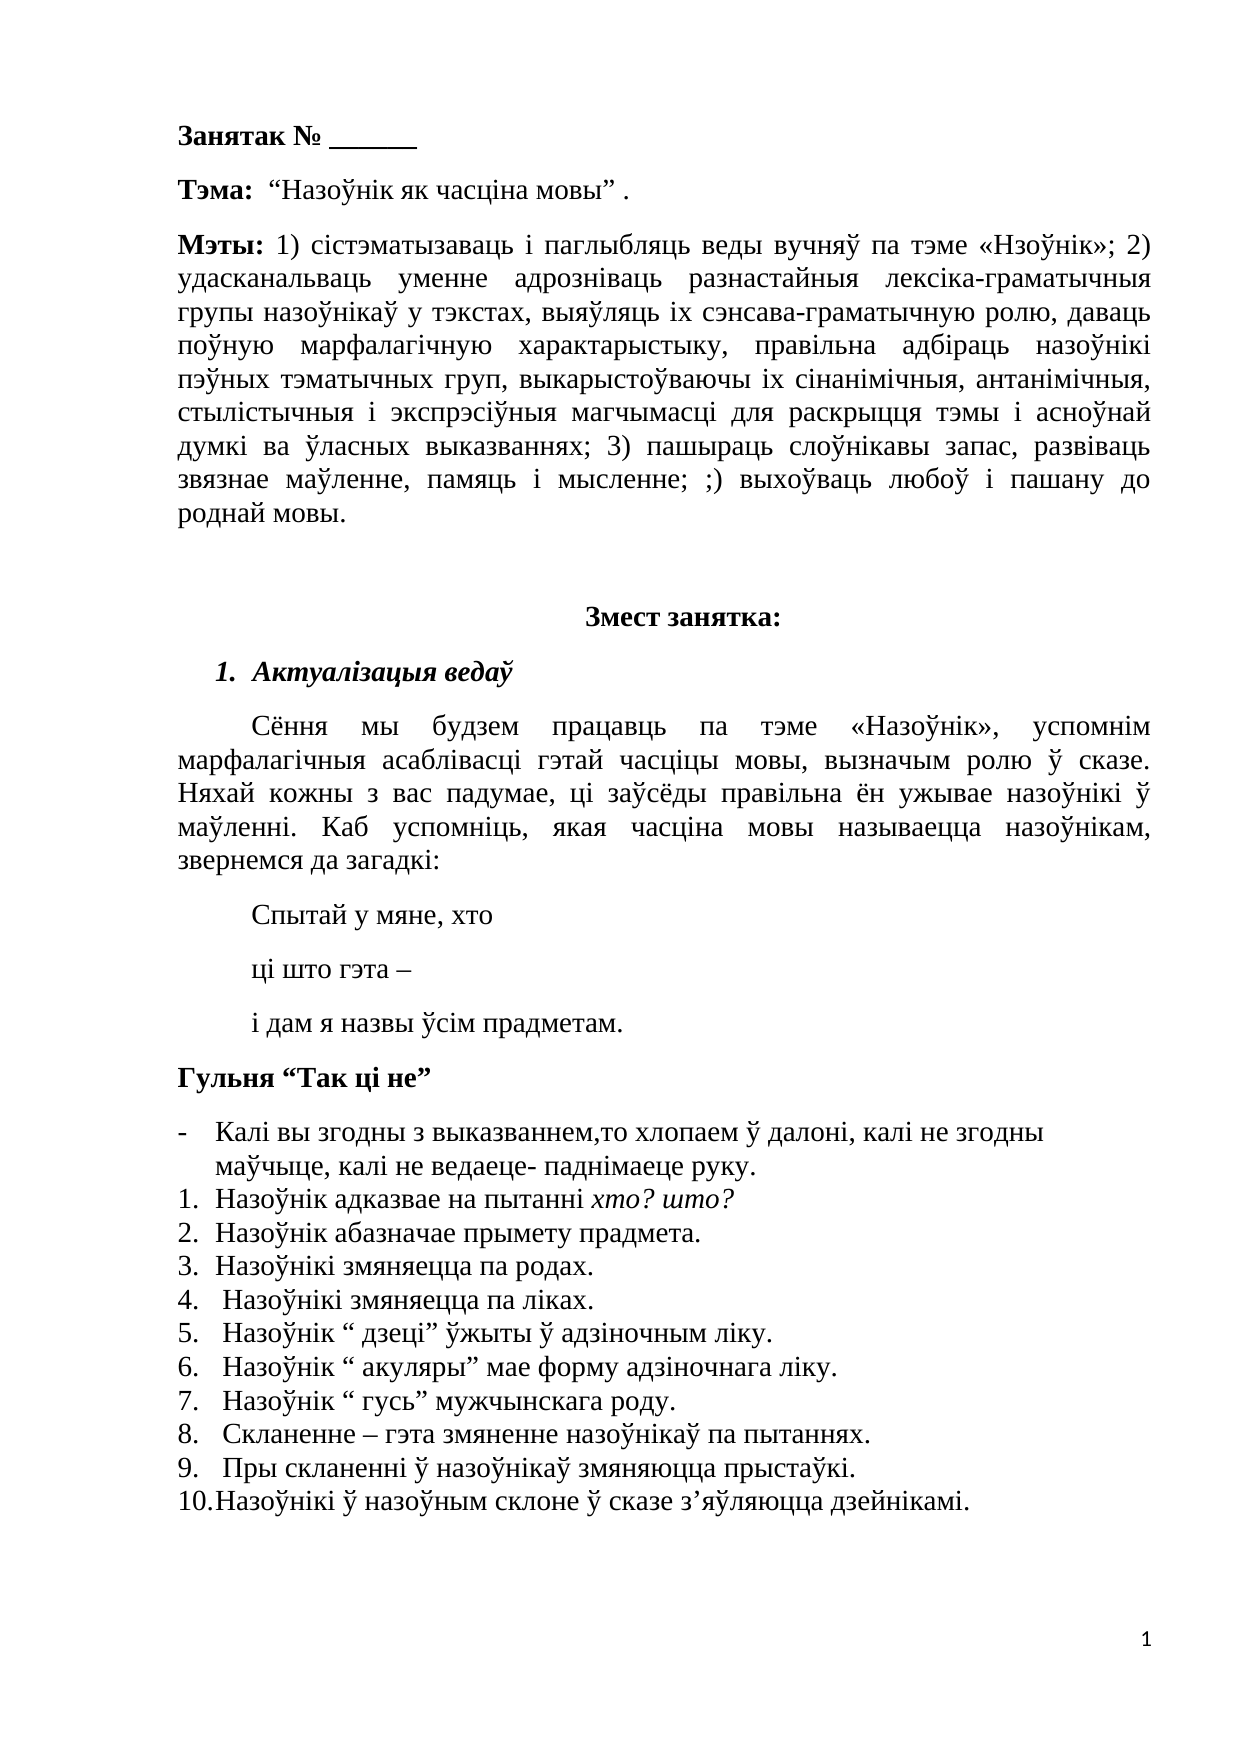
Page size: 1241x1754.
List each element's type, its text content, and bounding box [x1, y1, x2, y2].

list Назоўнік адказвае на пытанні хто? што? [177, 1181, 1152, 1215]
text Гульня “Так ці не” [177, 1060, 1152, 1093]
list Назоўнікі ў назоўным склоне ў сказе з’яўляюцца дзейнікамі. [177, 1483, 1152, 1517]
text Мэты: 1) сістэматызаваць і паглыбляць веды вучняў па тэме «Нзоўнік»; 2) удасканальваць уменне адрозніваць разнастайныя лексіка-граматычныя групы назоўнікаў у тэкстах, выяўляць іх сэнсава-граматычную ролю, даваць поўную марфалагічную характарыстыку, правільна адбіраць назоўнікі пэўных тэматычных груп, выкарыстоўваючы іх сінанімічныя, антанімічныя, стылістычныя і экспрэсіўныя магчымасці для раскрыцця тэмы і асноўнай думкі ва ўласных выказваннях; 3) пашыраць слоўнікавы запас, развіваць звязнае маўленне, памяць і мысленне; ;) выхоўваць любоў і пашану до роднай мовы. [177, 227, 1152, 529]
text Спытай у мяне, хто [177, 897, 1152, 930]
list Актуалізацыя ведаў [215, 654, 1152, 687]
text Тэма: “Назоўнік як часціна мовы” . [177, 172, 1152, 206]
list Калі вы згодны з выказваннем,то хлопаем ў далоні, калі не згодны маўчыце, калі не ведаеце- паднімаеце руку. [177, 1114, 1152, 1181]
text Сёння мы будзем працавць па тэме «Назоўнік», успомнім марфалагічныя асаблівасці гэтай часціцы мовы, вызначым ролю ў сказе. Няхай кожны з вас падумае, ці заўсёды правільна ён ужывае назоўнікі ў маўленні. Каб успомніць, якая часціна мовы называецца назоўнікам, звернемся да загадкі: [177, 708, 1152, 876]
list Пры скланенні ў назоўнікаў змяняюцца прыстаўкі. [177, 1450, 1152, 1483]
list Назоўнік абазначае прымету прадмета. [177, 1215, 1152, 1248]
list Назоўнік “ дзеці” ўжыты ў адзіночным ліку. [177, 1316, 1152, 1349]
text Занятак № ______ [177, 118, 1152, 152]
list Назоўнік “ акуляры” мае форму адзіночнага ліку. [177, 1349, 1152, 1383]
text Змест занятка: [215, 599, 1152, 633]
list Назоўнікі змяняецца па ліках. [177, 1282, 1152, 1316]
text ці што гэта – [177, 951, 1152, 985]
list Назоўнік “ гусь” мужчынскага роду. [177, 1383, 1152, 1416]
list Назоўнікі змяняецца па родах. [177, 1248, 1152, 1282]
text і дам я назвы ўсім прадметам. [177, 1006, 1152, 1039]
list Скланенне – гэта змяненне назоўнікаў па пытаннях. [177, 1416, 1152, 1450]
